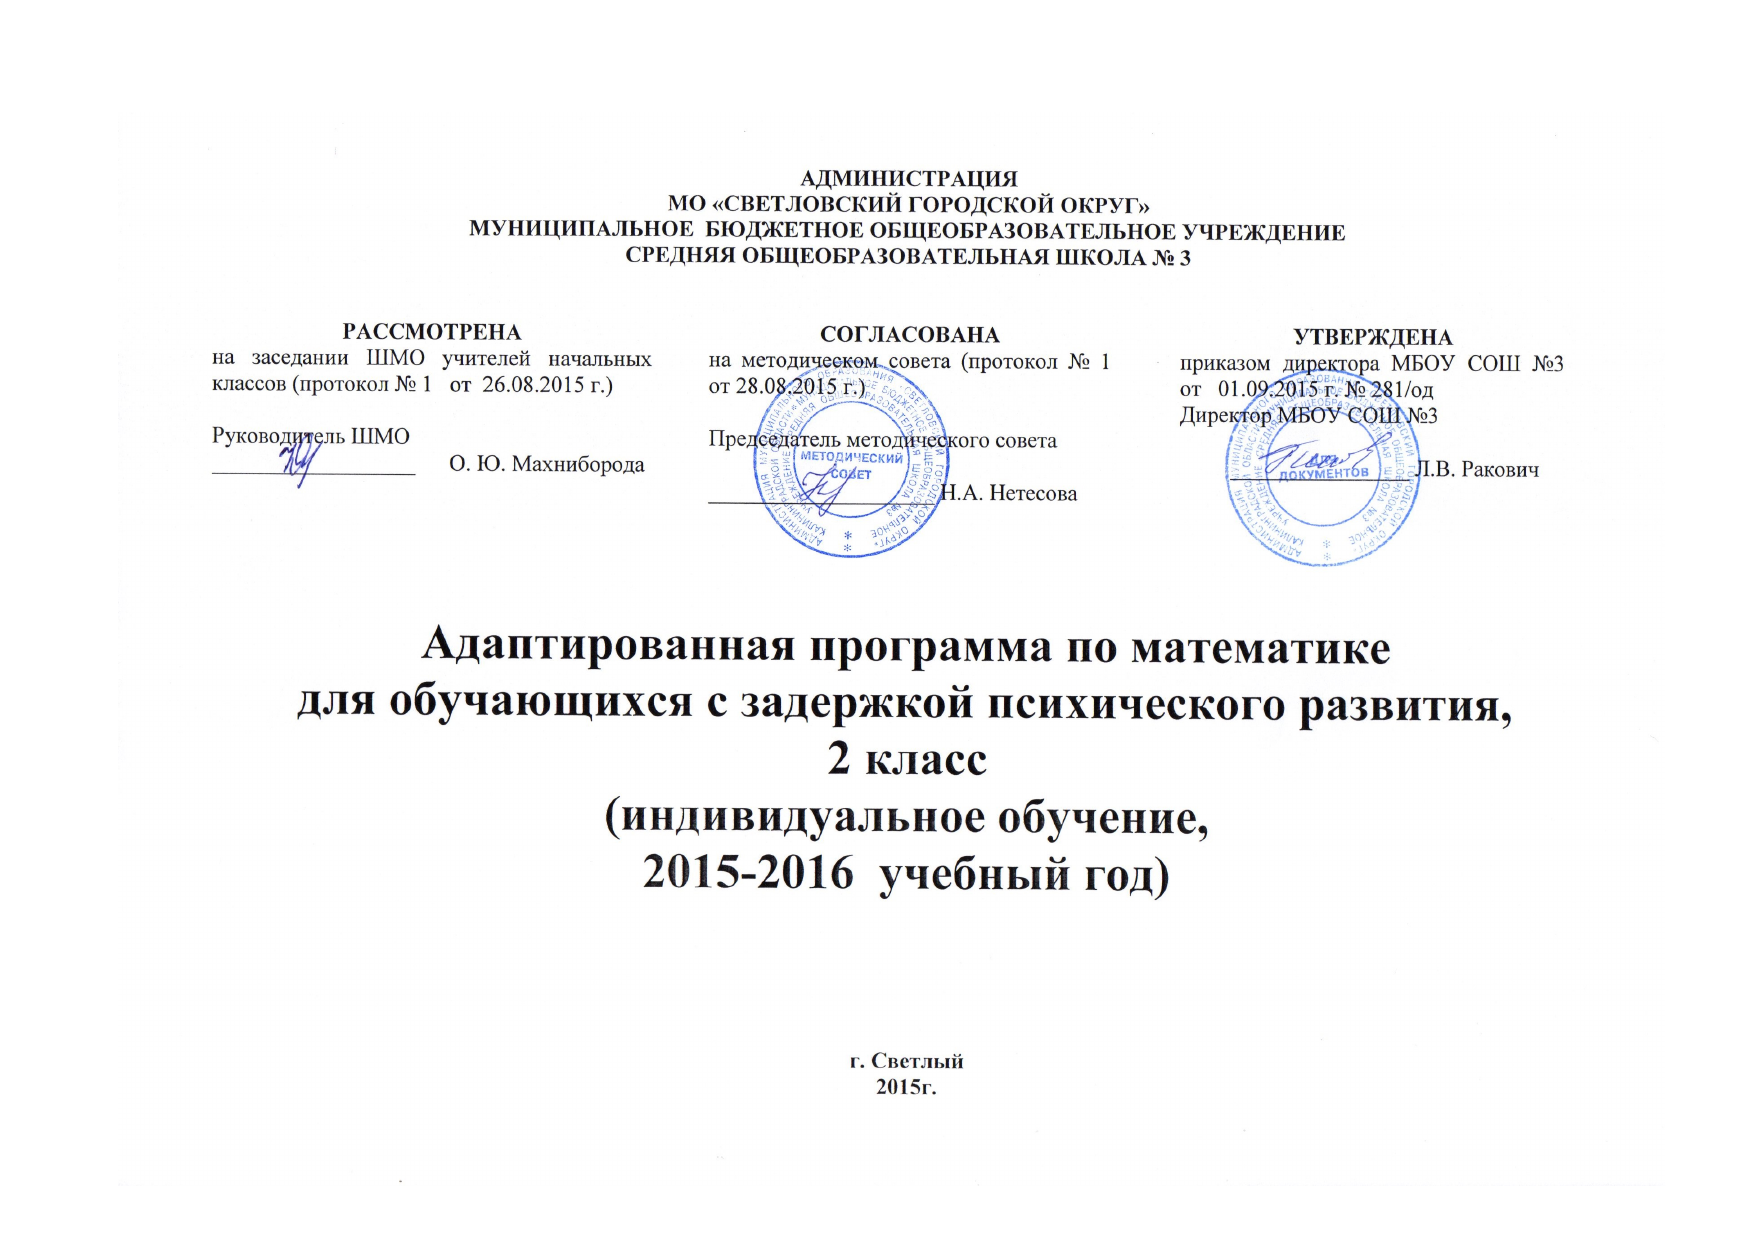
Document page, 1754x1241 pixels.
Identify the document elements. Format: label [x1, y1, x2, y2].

picture [118, 112, 1666, 1186]
